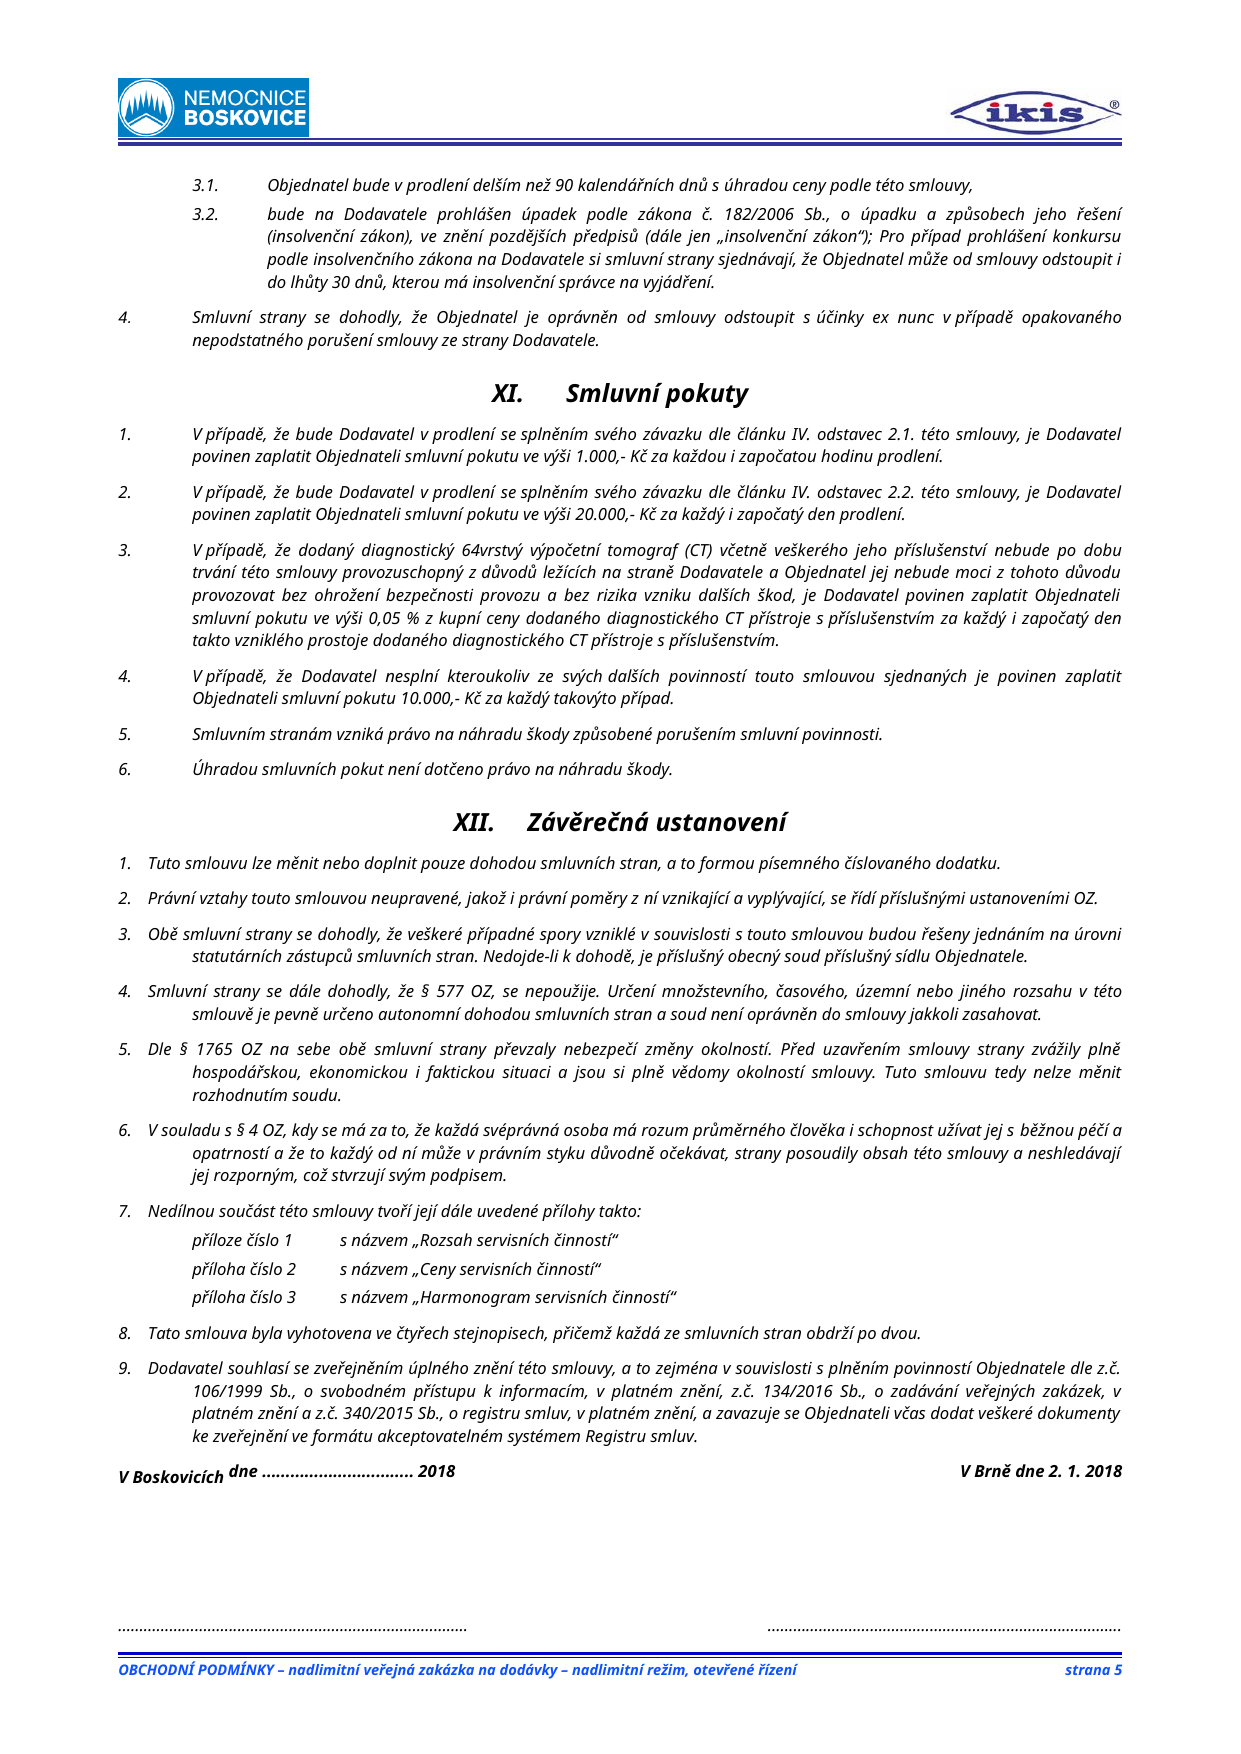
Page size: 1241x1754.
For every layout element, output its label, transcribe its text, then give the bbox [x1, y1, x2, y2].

text příloha číslo 2 s názvem „Ceny servisních činností“ [192, 1257, 1122, 1280]
picture [945, 88, 1123, 137]
list Objednatel bude v prodlení delším než 90 kalendářních dnů s úhradou ceny podle této smlouvy, [192, 173, 1122, 196]
list V případě, že Dodavatel nesplní kteroukoliv ze svých dalších povinností touto smlouvou sjednaných je povinen zaplatit Objednateli smluvní pokutu 10.000,- Kč za každý takovýto případ. [118, 664, 1122, 710]
list Úhradou smluvních pokut není dotčeno právo na náhradu škody. [118, 757, 1122, 780]
list Smluvní strany se dále dohodly, že § 577 OZ, se nepoužije. Určení množstevního, časového, územní nebo jiného rozsahu v této smlouvě je pevně určeno autonomní dohodou smluvních stran a soud není oprávněn do smlouvy jakkoli zasahovat. [118, 980, 1122, 1025]
list V souladu s § 4 OZ, kdy se má za to, že každá svéprávná osoba má rozum průměrného člověka i schopnost užívat jej s běžnou péčí a opatrností a že to každý od ní může v právním styku důvodně očekávat, strany posoudily obsah této smlouvy a neshledávají jej rozporným, což stvrzují svým podpisem. [118, 1118, 1122, 1187]
list Nedílnou součást této smlouvy tvoří její dále uvedené přílohy takto: [118, 1199, 1122, 1222]
list Smluvní pokuty [118, 376, 1122, 410]
list Dodavatel souhlasí se zveřejněním úplného znění této smlouvy, a to zejména v souvislosti s plněním povinností Objednatele dle z.č. 106/1999 Sb., o svobodném přístupu k informacím, v platném znění, z.č. 134/2016 Sb., o zadávání veřejných zakázek, v platném znění a z.č. 340/2015 Sb., o registru smluv, v platném znění, a zavazuje se Objednateli včas dodat veškeré dokumenty ke zveřejnění ve formátu akceptovatelném systémem Registru smluv. [118, 1356, 1122, 1447]
list Právní vztahy touto smlouvou neupravené, jakož i právní poměry z ní vznikající a vyplývající, se řídí příslušnými ustanoveními OZ. [118, 887, 1122, 909]
list bude na Dodavatele prohlášen úpadek podle zákona č. 182/2006 Sb., o úpadku a způsobech jeho řešení (insolvenční zákon), ve znění pozdějších předpisů (dále jen „insolvenční zákon“); Pro případ prohlášení konkursu podle insolvenčního zákona na Dodavatele si smluvní strany sjednávají, že Objednatel může od smlouvy odstoupit i do lhůty 30 dnů, kterou má insolvenční správce na vyjádření. [192, 202, 1122, 293]
list Závěrečná ustanovení [118, 805, 1122, 839]
list Dle § 1765 OZ na sebe obě smluvní strany převzaly nebezpečí změny okolností. Před uzavřením smlouvy strany zvážily plně hospodářskou, ekonomickou i faktickou situaci a jsou si plně vědomy okolností smlouvy. Tuto smlouvu tedy nelze měnit rozhodnutím soudu. [118, 1038, 1122, 1106]
list V případě, že dodaný diagnostický 64vrstvý výpočetní tomograf (CT) včetně veškerého jeho příslušenství nebude po dobu trvání této smlouvy provozuschopný z důvodů ležících na straně Dodavatele a Objednatel jej nebude moci z tohoto důvodu provozovat bez ohrožení bezpečnosti provozu a bez rizika vzniku dalších škod, je Dodavatel povinen zaplatit Objednateli smluvní pokutu ve výši 0,05 % z kupní ceny dodaného diagnostického CT přístroje s příslušenstvím za každý i započatý den takto vzniklého prostoje dodaného diagnostického CT přístroje s příslušenstvím. [118, 538, 1122, 652]
list Tato smlouva byla vyhotovena ve čtyřech stejnopisech, přičemž každá ze smluvních stran obdrží po dvou. [118, 1321, 1122, 1344]
text V Boskovicích dne ................................ 2018 V Brně dne 2. 1. 2018 [118, 1460, 1122, 1488]
picture [118, 78, 310, 137]
list Tuto smlouvu lze měnit nebo doplnit pouze dohodou smluvních stran, a to formou písemného číslovaného dodatku. [118, 852, 1122, 874]
list Smluvním stranám vzniká právo na náhradu škody způsobené porušením smluvní povinnosti. [118, 722, 1122, 745]
text příloze číslo 1 s názvem „Rozsah servisních činností“ [192, 1228, 1122, 1251]
text příloha číslo 3 s názvem „Harmonogram servisních činností“ [192, 1286, 1122, 1309]
list V případě, že bude Dodavatel v prodlení se splněním svého závazku dle článku IV. odstavec 2.2. této smlouvy, je Dodavatel povinen zaplatit Objednateli smluvní pokutu ve výši 20.000,- Kč za každý i započatý den prodlení. [118, 480, 1122, 526]
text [118, 1613, 1122, 1636]
list Smluvní strany se dohodly, že Objednatel je oprávněn od smlouvy odstoupit s účinky ex nunc v případě opakovaného nepodstatného porušení smlouvy ze strany Dodavatele. [118, 305, 1122, 351]
list Obě smluvní strany se dohodly, že veškeré případné spory vzniklé v souvislosti s touto smlouvou budou řešeny jednáním na úrovni statutárních zástupců smluvních stran. Nedojde-li k dohodě, je příslušný obecný soud příslušný sídlu Objednatele. [118, 922, 1122, 967]
list V případě, že bude Dodavatel v prodlení se splněním svého závazku dle článku IV. odstavec 2.1. této smlouvy, je Dodavatel povinen zaplatit Objednateli smluvní pokutu ve výši 1.000,- Kč za každou i započatou hodinu prodlení. [118, 422, 1122, 468]
